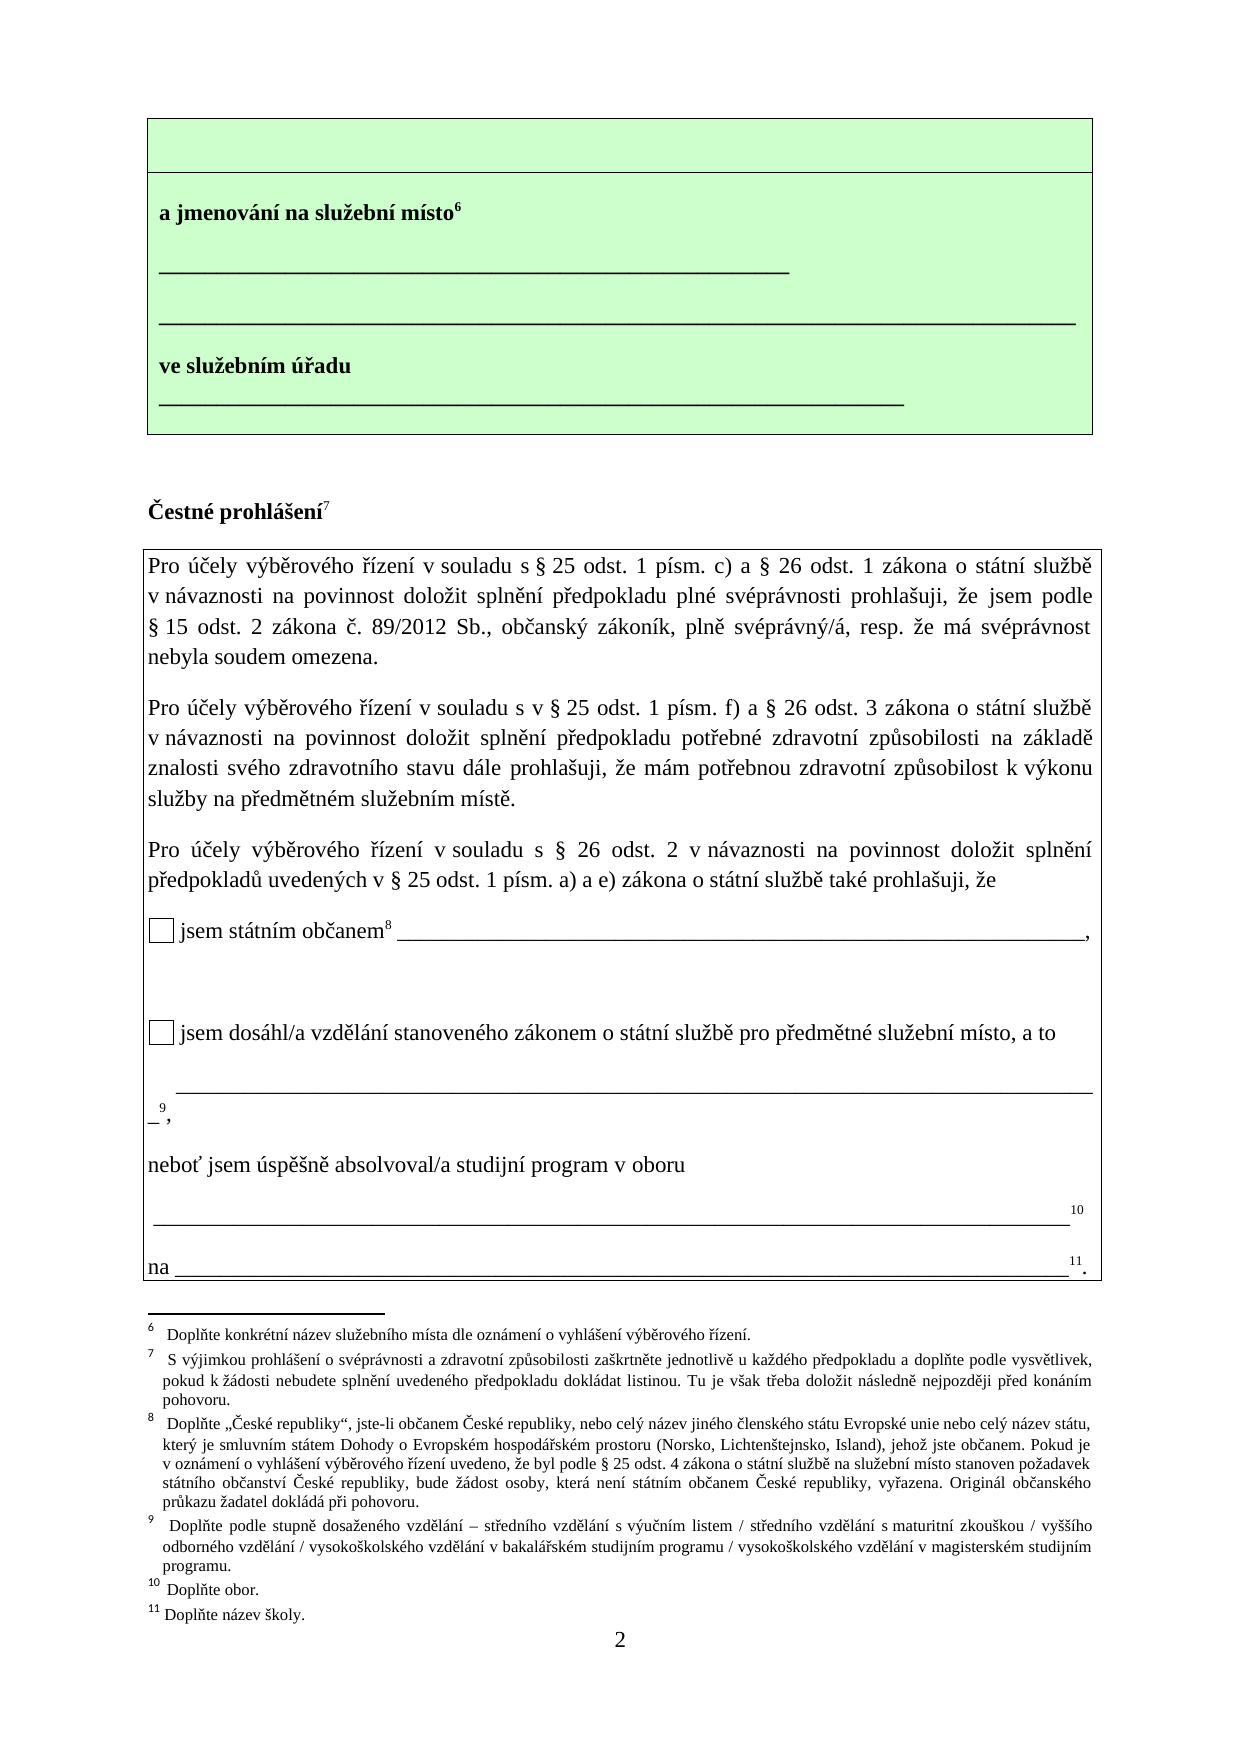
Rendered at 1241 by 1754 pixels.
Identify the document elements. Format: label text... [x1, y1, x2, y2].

text neboť jsem úspěšně absolvoval/a studijní program v oboru [144, 1148, 1101, 1178]
text jsem dosáhl/a vzdělání stanoveného zákonem o státní službě pro předmětné služební místo, a to [144, 1016, 1101, 1045]
text ________________________________________________________________________________ [144, 1199, 1101, 1229]
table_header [148, 119, 1092, 172]
text Čestné prohlášení [148, 498, 1092, 524]
text Pro účely výběrového řízení v souladu s v § 25 odst. 1 písm. f) a § 26 odst. 3 zákona o státní službě v návaznosti na povinnost doložit splnění předpokladu potřebné zdravotní způsobilosti na základě znalosti svého zdravotního stavu dále prohlašuji, že mám potřebnou zdravotní způsobilost k výkonu služby na předmětném služebním místě. [144, 691, 1101, 811]
text na ______________________________________________________________________________. [144, 1250, 1101, 1280]
text Pro účely výběrového řízení v souladu s § 26 odst. 2 v návaznosti na povinnost doložit splnění předpokladů uvedených v § 25 odst. 1 písm. a) a e) zákona o státní službě také prohlašuji, že [144, 833, 1101, 892]
text Pro účely výběrového řízení v souladu s § 25 odst. 1 písm. c) a § 26 odst. 1 zákona o státní službě v návaznosti na povinnost doložit splnění předpokladu plné svéprávnosti prohlašuji, že jsem podle § 15 odst. 2 zákona č. 89/2012 Sb., občanský zákoník, plně svéprávný/á, resp. že má svéprávnost nebyla soudem omezena. [144, 550, 1101, 669]
table_cell a jmenování na služební místo _______________________________________________________ ________________________________________________________________________________ ve služebním úřadu _________________________________________________________________ [148, 173, 1092, 434]
text jsem státním občanem ____________________________________________________________, [144, 914, 1101, 943]
text _________________________________________________________________________________, [144, 1067, 1101, 1127]
